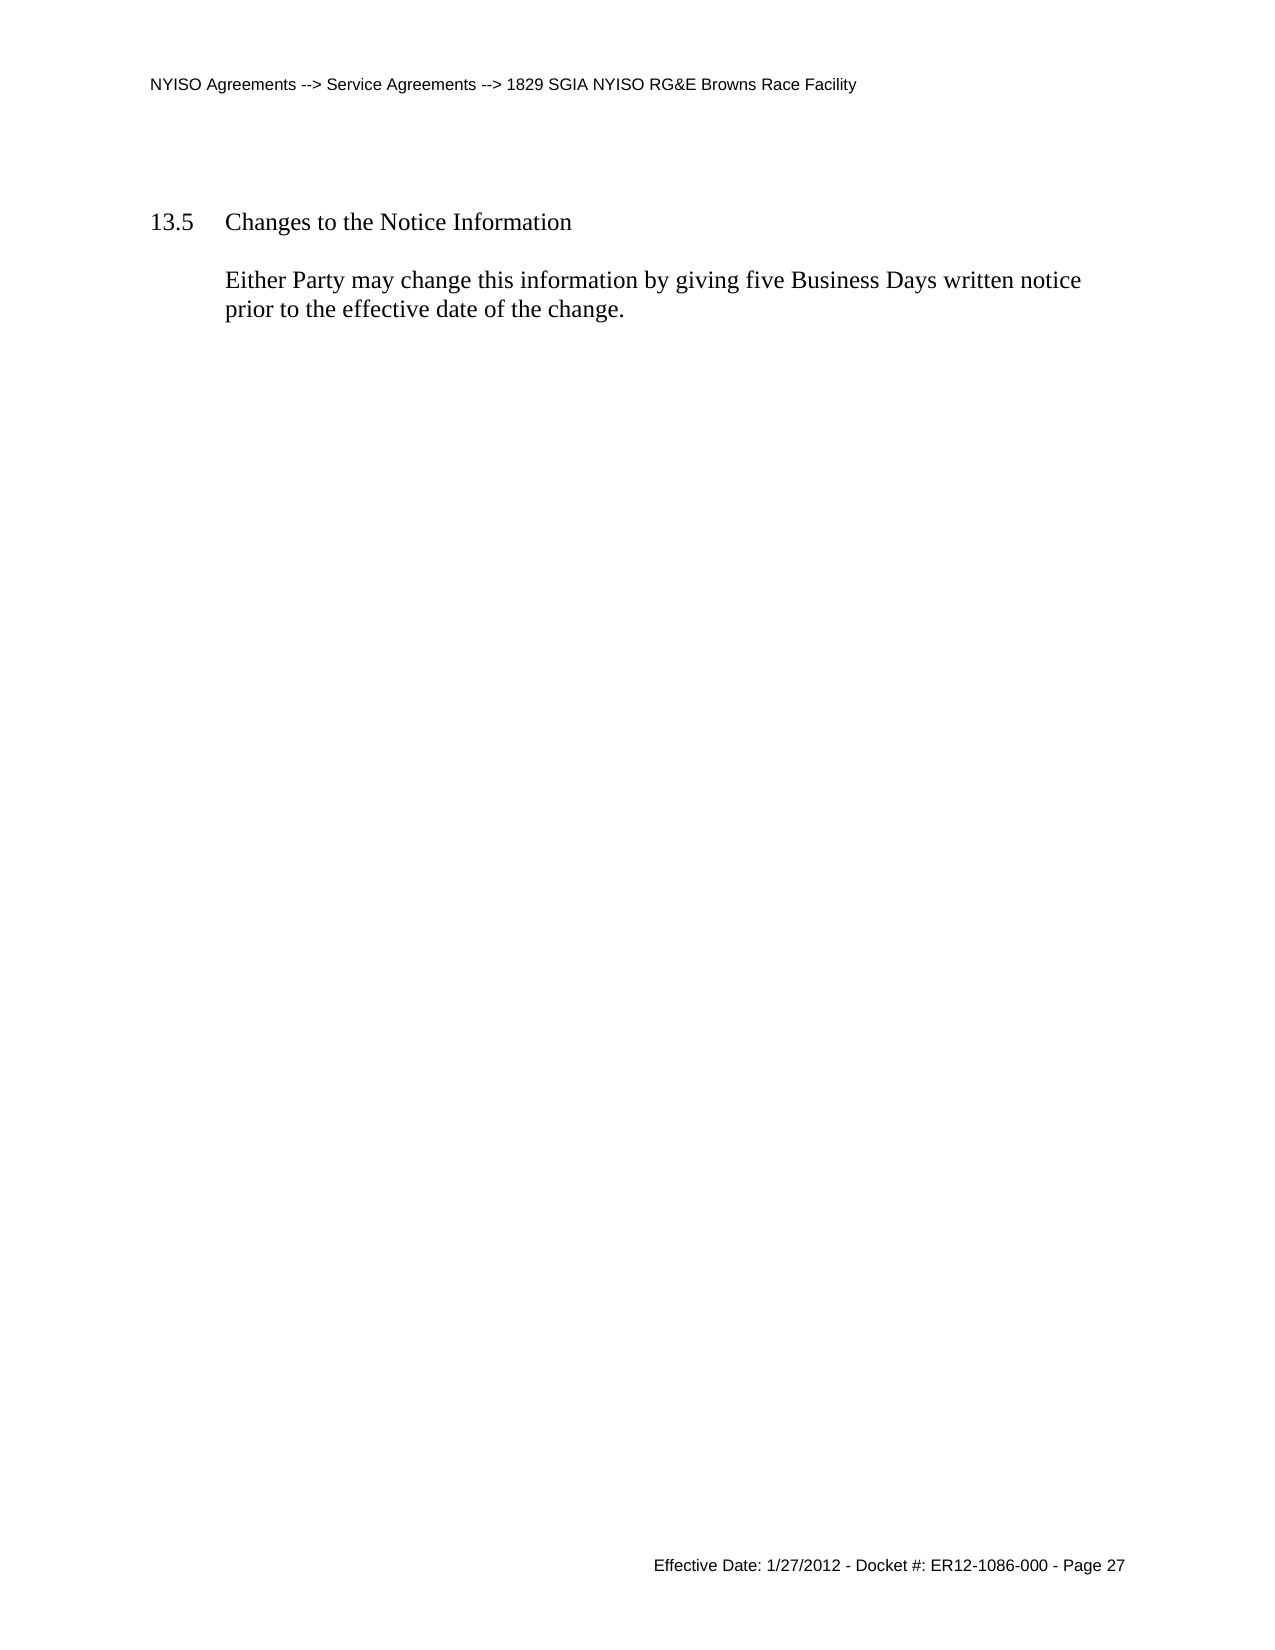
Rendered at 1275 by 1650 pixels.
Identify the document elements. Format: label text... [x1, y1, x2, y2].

subtitle 13.5 Changes to the Notice Information [150, 207, 1125, 236]
text Either Party may change this information by giving five Business Days written notice prior to the effective date of the change. [225, 265, 1125, 322]
